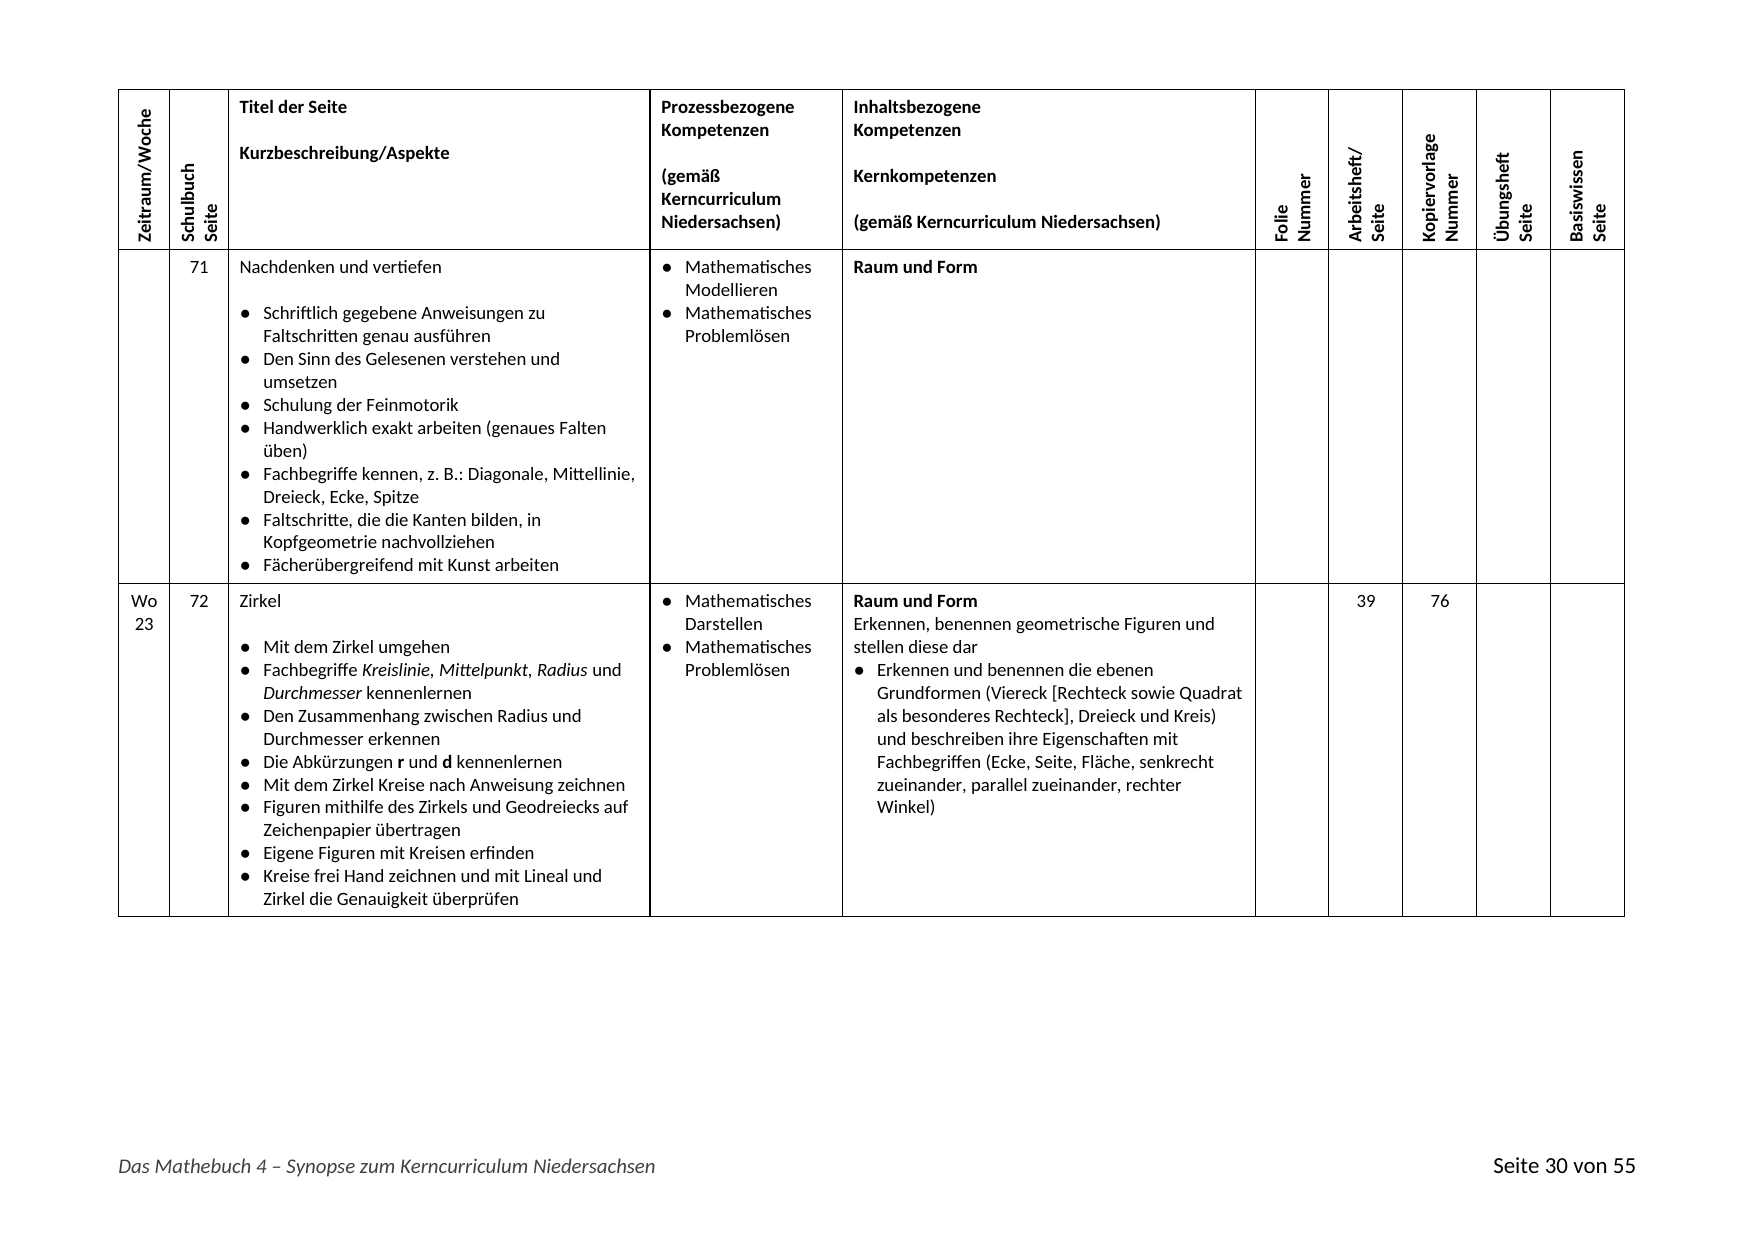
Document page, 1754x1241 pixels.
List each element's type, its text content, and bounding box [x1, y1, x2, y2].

table_cell Wo 23 [119, 584, 169, 916]
table_cell [1403, 250, 1476, 582]
table_cell Mathematisches Darstellen Mathematisches Problemlösen [651, 584, 842, 916]
table_cell Raum und Form Erkennen, benennen geometrische Figuren und stellen diese dar Erkennen und benennen die ebenen Grundformen (Viereck [Rechteck sowie Quadrat als besonderes Rechteck], Dreieck und Kreis) und beschreiben ihre Eigenschaften mit Fachbegriffen (Ecke, Seite, Fläche, senkrecht zueinander, parallel zueinander, rechter Winkel) [843, 584, 1255, 916]
table_cell 39 [1329, 584, 1402, 916]
table_cell Folie Nummer [1256, 90, 1328, 249]
table_cell Basiswissen Seite [1551, 90, 1624, 249]
table_cell [1256, 584, 1328, 916]
table_cell Kopiervorlage Nummer [1403, 90, 1476, 249]
table_cell Arbeitsheft/ Seite [1329, 90, 1402, 249]
table_cell [1329, 250, 1402, 582]
table_cell 71 [170, 250, 228, 582]
table_cell 76 [1403, 584, 1476, 916]
table_cell Zeitraum/Woche [119, 90, 169, 249]
table_cell Mathematisches Modellieren Mathematisches Problemlösen [651, 250, 842, 582]
table_cell Titel der Seite Kurzbeschreibung/Aspekte [229, 90, 649, 249]
table_cell Nachdenken und vertiefen Schriftlich gegebene Anweisungen zu Faltschritten genau ausführen Den Sinn des Gelesenen verstehen und umsetzen Schulung der Feinmotorik Handwerklich exakt arbeiten (genaues Falten üben) Fachbegriffe kennen, z. B.: Diagonale, Mittellinie, Dreieck, Ecke, Spitze Faltschritte, die die Kanten bilden, in Kopfgeometrie nachvollziehen Fächerübergreifend mit Kunst arbeiten [229, 250, 649, 582]
table_cell 72 [170, 584, 228, 916]
table_cell Inhaltsbezogene Kompetenzen Kernkompetenzen (gemäß Kerncurriculum Niedersachsen) [843, 90, 1255, 249]
table_cell [1256, 250, 1328, 582]
table_cell Übungsheft Seite [1477, 90, 1550, 249]
table_cell [1477, 250, 1550, 582]
table_cell Schulbuch Seite [170, 90, 228, 249]
table_cell Raum und Form [843, 250, 1255, 582]
table_cell Zirkel Mit dem Zirkel umgehen Fachbegriffe Kreislinie, Mittelpunkt, Radius und Durchmesser kennenlernen Den Zusammenhang zwischen Radius und Durchmesser erkennen Die Abkürzungen r und d kennenlernen Mit dem Zirkel Kreise nach Anweisung zeichnen Figuren mithilfe des Zirkels und Geodreiecks auf Zeichenpapier übertragen Eigene Figuren mit Kreisen erfinden Kreise frei Hand zeichnen und mit Lineal und Zirkel die Genauigkeit überprüfen [229, 584, 649, 916]
table_cell [1551, 584, 1624, 916]
table_cell [119, 250, 169, 582]
table_cell Prozessbezogene Kompetenzen (gemäß Kerncurriculum Niedersachsen) [651, 90, 842, 249]
table_cell [1477, 584, 1550, 916]
table_cell [1551, 250, 1624, 582]
